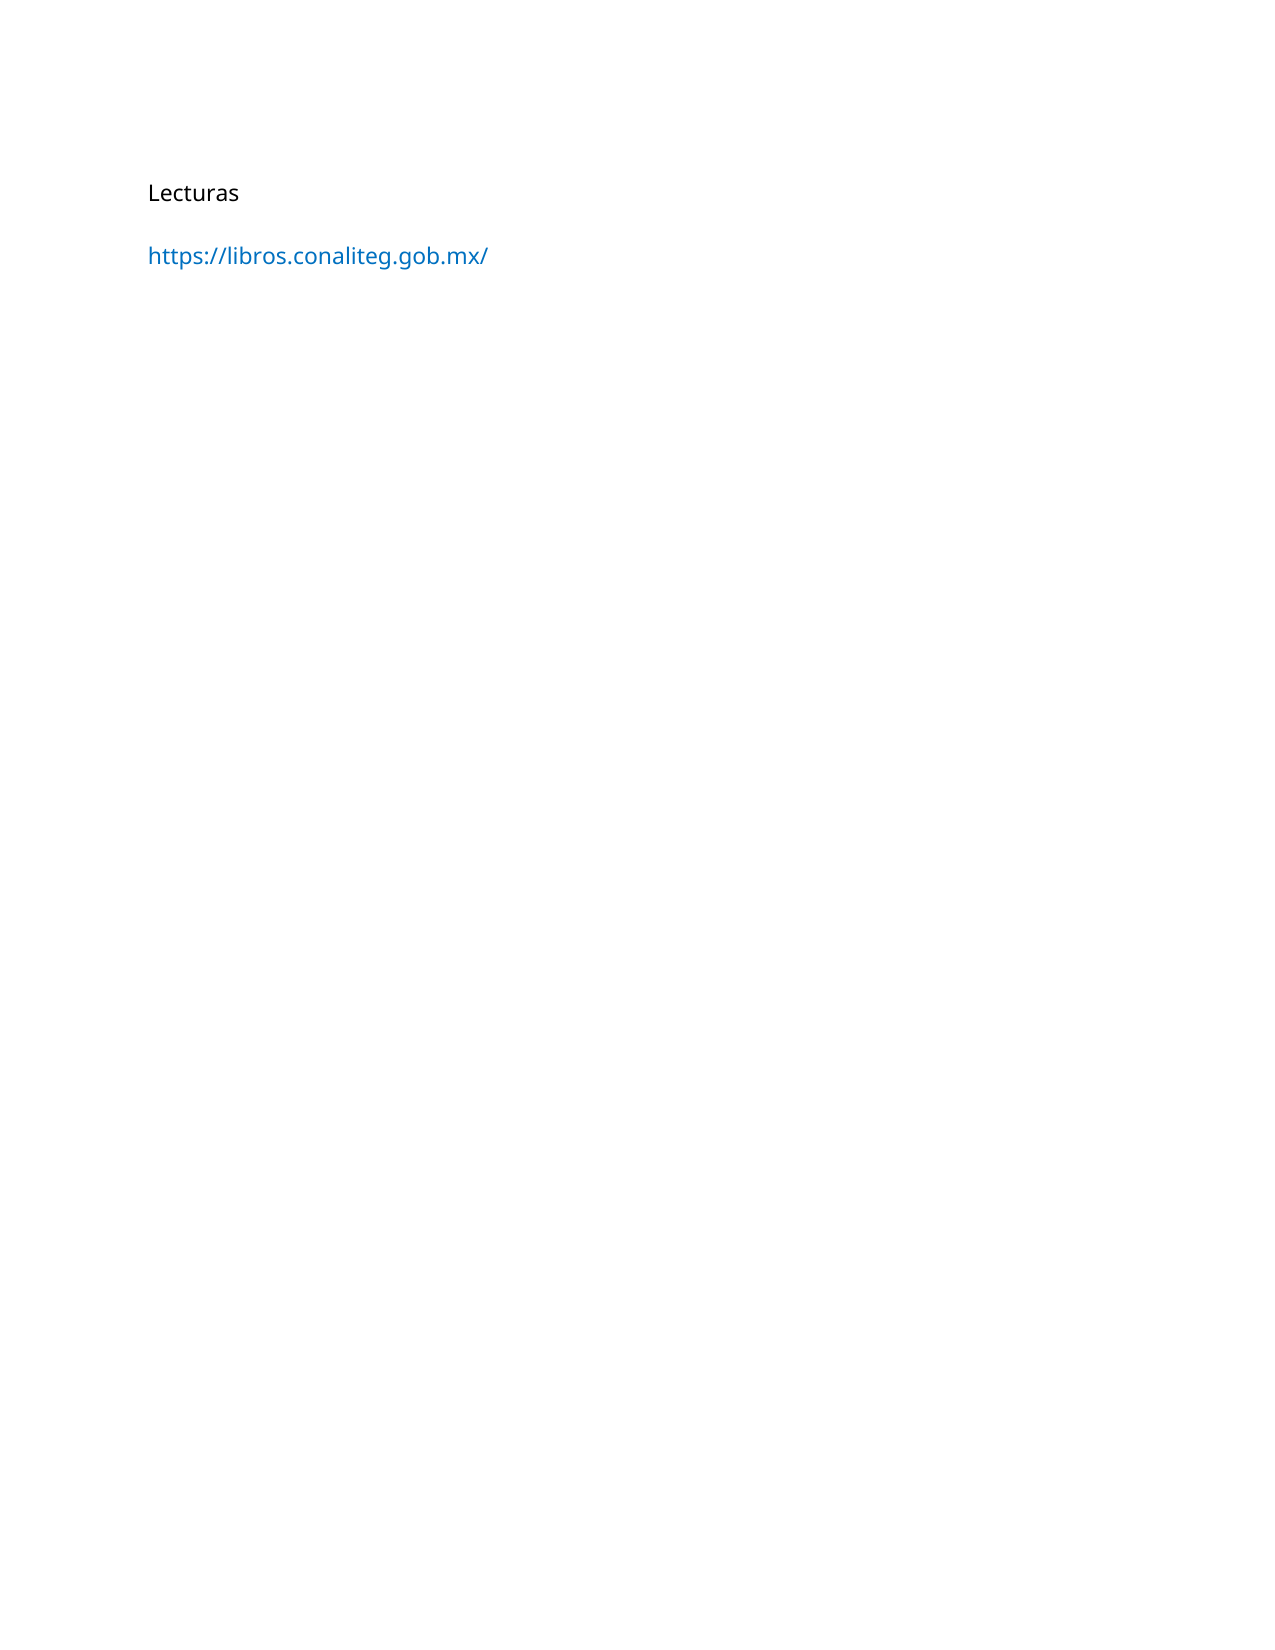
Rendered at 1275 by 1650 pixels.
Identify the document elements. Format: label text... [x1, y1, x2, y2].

text https://libros.conaliteg.gob.mx/ [148, 240, 1127, 271]
text Lecturas [148, 177, 1127, 208]
